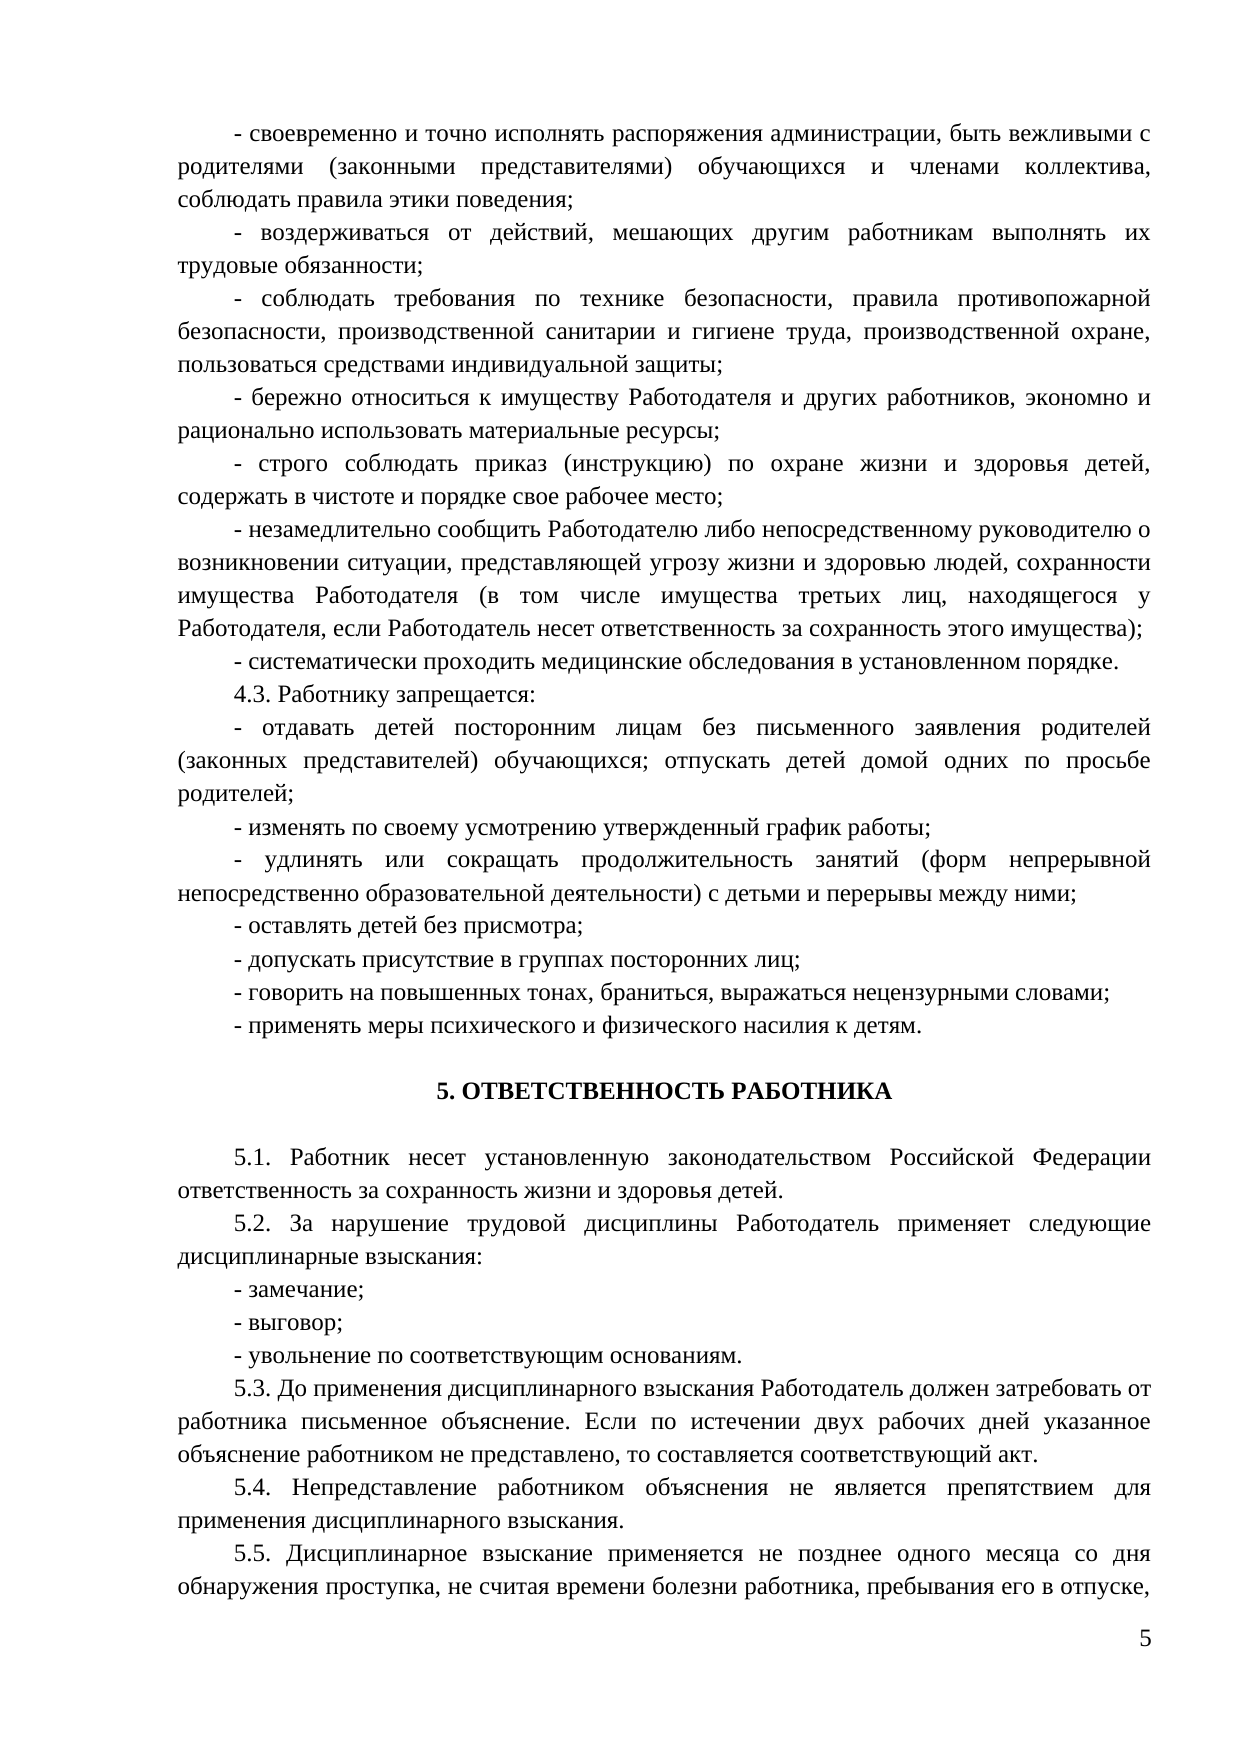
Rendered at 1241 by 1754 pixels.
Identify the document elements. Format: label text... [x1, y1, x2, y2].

text - увольнение по соответствующим основаниям. [177, 1340, 1152, 1369]
text 4.3. Работнику запрещается: [177, 679, 1152, 708]
text - изменять по своему усмотрению утвержденный график работы; [177, 812, 1152, 840]
text 5.2. За нарушение трудовой дисциплины Работодатель применяет следующие дисциплинарные взыскания: [177, 1208, 1152, 1269]
text - бережно относиться к имуществу Работодателя и других работников, экономно и рационально использовать материальные ресурсы; [177, 382, 1152, 444]
text - оставлять детей без присмотра; [177, 911, 1152, 939]
text - отдавать детей посторонним лицам без письменного заявления родителей (законных представителей) обучающихся; отпускать детей домой одних по просьбе родителей; [177, 712, 1152, 807]
text - допускать присутствие в группах посторонних лиц; [177, 944, 1152, 972]
text - выговор; [177, 1307, 1152, 1336]
text - систематически проходить медицинские обследования в установленном порядке. [177, 646, 1152, 675]
text - воздерживаться от действий, мешающих другим работникам выполнять их трудовые обязанности; [177, 217, 1152, 279]
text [177, 1538, 1152, 1600]
text - своевременно и точно исполнять распоряжения администрации, быть вежливыми с родителями (законными представителями) обучающихся и членами коллектива, соблюдать правила этики поведения; [177, 118, 1152, 213]
text - применять меры психического и физического насилия к детям. [177, 1010, 1152, 1038]
text - говорить на повышенных тонах, браниться, выражаться нецензурными словами; [177, 977, 1152, 1005]
text - соблюдать требования по технике безопасности, правила противопожарной безопасности, производственной санитарии и гигиене труда, производственной охране, пользоваться средствами индивидуальной защиты; [177, 283, 1152, 378]
text 5.4. Непредставление работником объяснения не является препятствием для применения дисциплинарного взыскания. [177, 1472, 1152, 1534]
text - строго соблюдать приказ (инструкцию) по охране жизни и здоровья детей, содержать в чистоте и порядке свое рабочее место; [177, 448, 1152, 510]
text - замечание; [177, 1274, 1152, 1303]
text 5.1. Работник несет установленную законодательством Российской Федерации ответственность за сохранность жизни и здоровья детей. [177, 1142, 1152, 1203]
text 5.3. До применения дисциплинарного взыскания Работодатель должен затребовать от работника письменное объяснение. Если по истечении двух рабочих дней указанное объяснение работником не представлено, то составляется соответствующий акт. [177, 1373, 1152, 1468]
text 5. ОТВЕТСТВЕННОСТЬ РАБОТНИКА [177, 1076, 1152, 1104]
text - незамедлительно сообщить Работодателю либо непосредственному руководителю о возникновении ситуации, представляющей угрозу жизни и здоровью людей, сохранности имущества Работодателя (в том числе имущества третьих лиц, находящегося у Работодателя, если Работодатель несет ответственность за сохранность этого имущества); [177, 514, 1152, 642]
text - удлинять или сокращать продолжительность занятий (форм непрерывной непосредственно образовательной деятельности) с детьми и перерывы между ними; [177, 844, 1152, 906]
